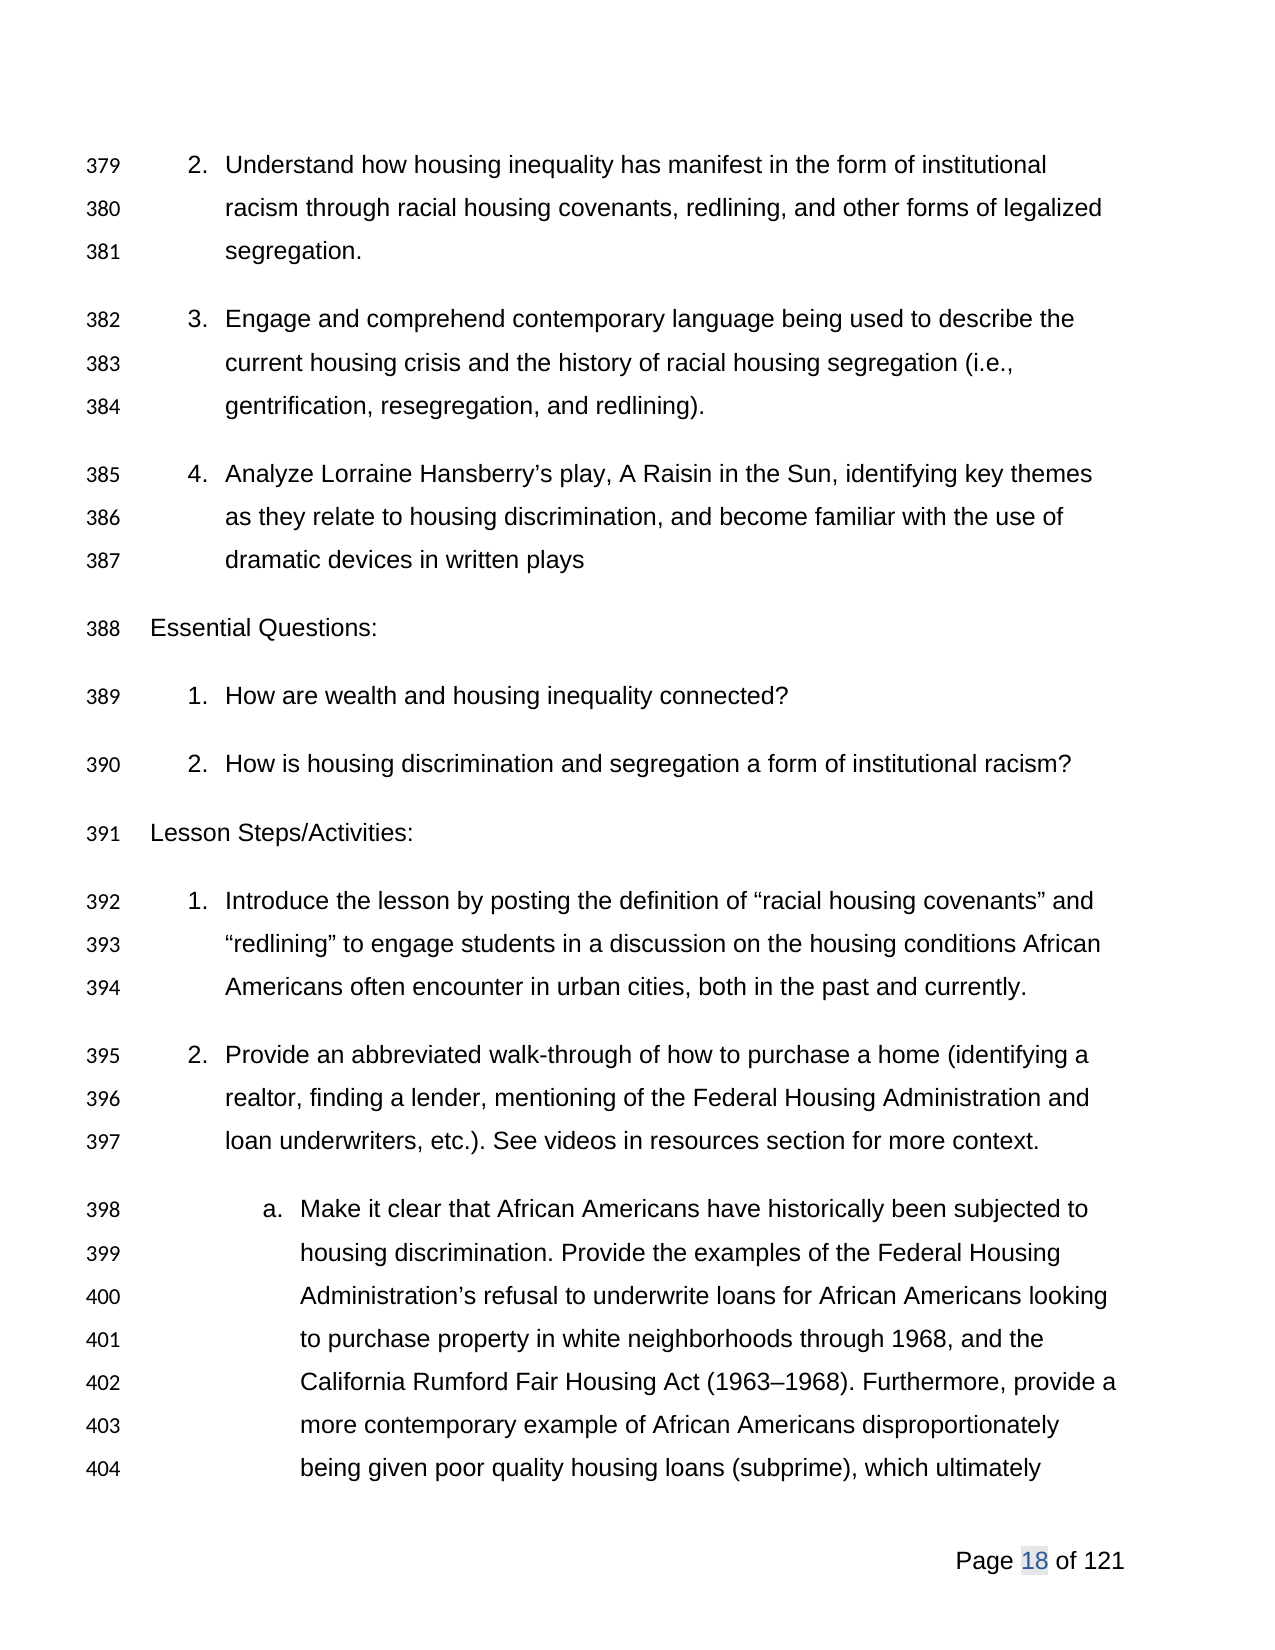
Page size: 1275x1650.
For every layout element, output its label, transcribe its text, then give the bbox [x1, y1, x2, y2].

list Engage and comprehend contemporary language being used to describe the current housing crisis and the history of racial housing segregation (i.e., gentrification, resegregation, and redlining). [187, 304, 1125, 419]
list Provide an abbreviated walk-through of how to purchase a home (identifying a realtor, finding a lender, mentioning of the Federal Housing Administration and loan underwriters, etc.). See videos in resources section for more context. [187, 1040, 1125, 1155]
list Understand how housing inequality has manifest in the form of institutional racism through racial housing covenants, redlining, and other forms of legalized segregation. [187, 150, 1125, 265]
list Analyze Lorraine Hansberry’s play, A Raisin in the Sun, identifying key themes as they relate to housing discrimination, and become familiar with the use of dramatic devices in written plays [187, 459, 1125, 574]
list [262, 1194, 1125, 1482]
list How are wealth and housing inequality connected? [187, 681, 1125, 710]
list Introduce the lesson by posting the definition of “racial housing covenants” and “redlining” to engage students in a discussion on the housing conditions African Americans often encounter in urban cities, both in the past and currently. [187, 886, 1125, 1001]
text Essential Questions: [150, 613, 1125, 642]
text Lesson Steps/Activities: [150, 817, 1125, 846]
list How is housing discrimination and segregation a form of institutional racism? [187, 749, 1125, 778]
